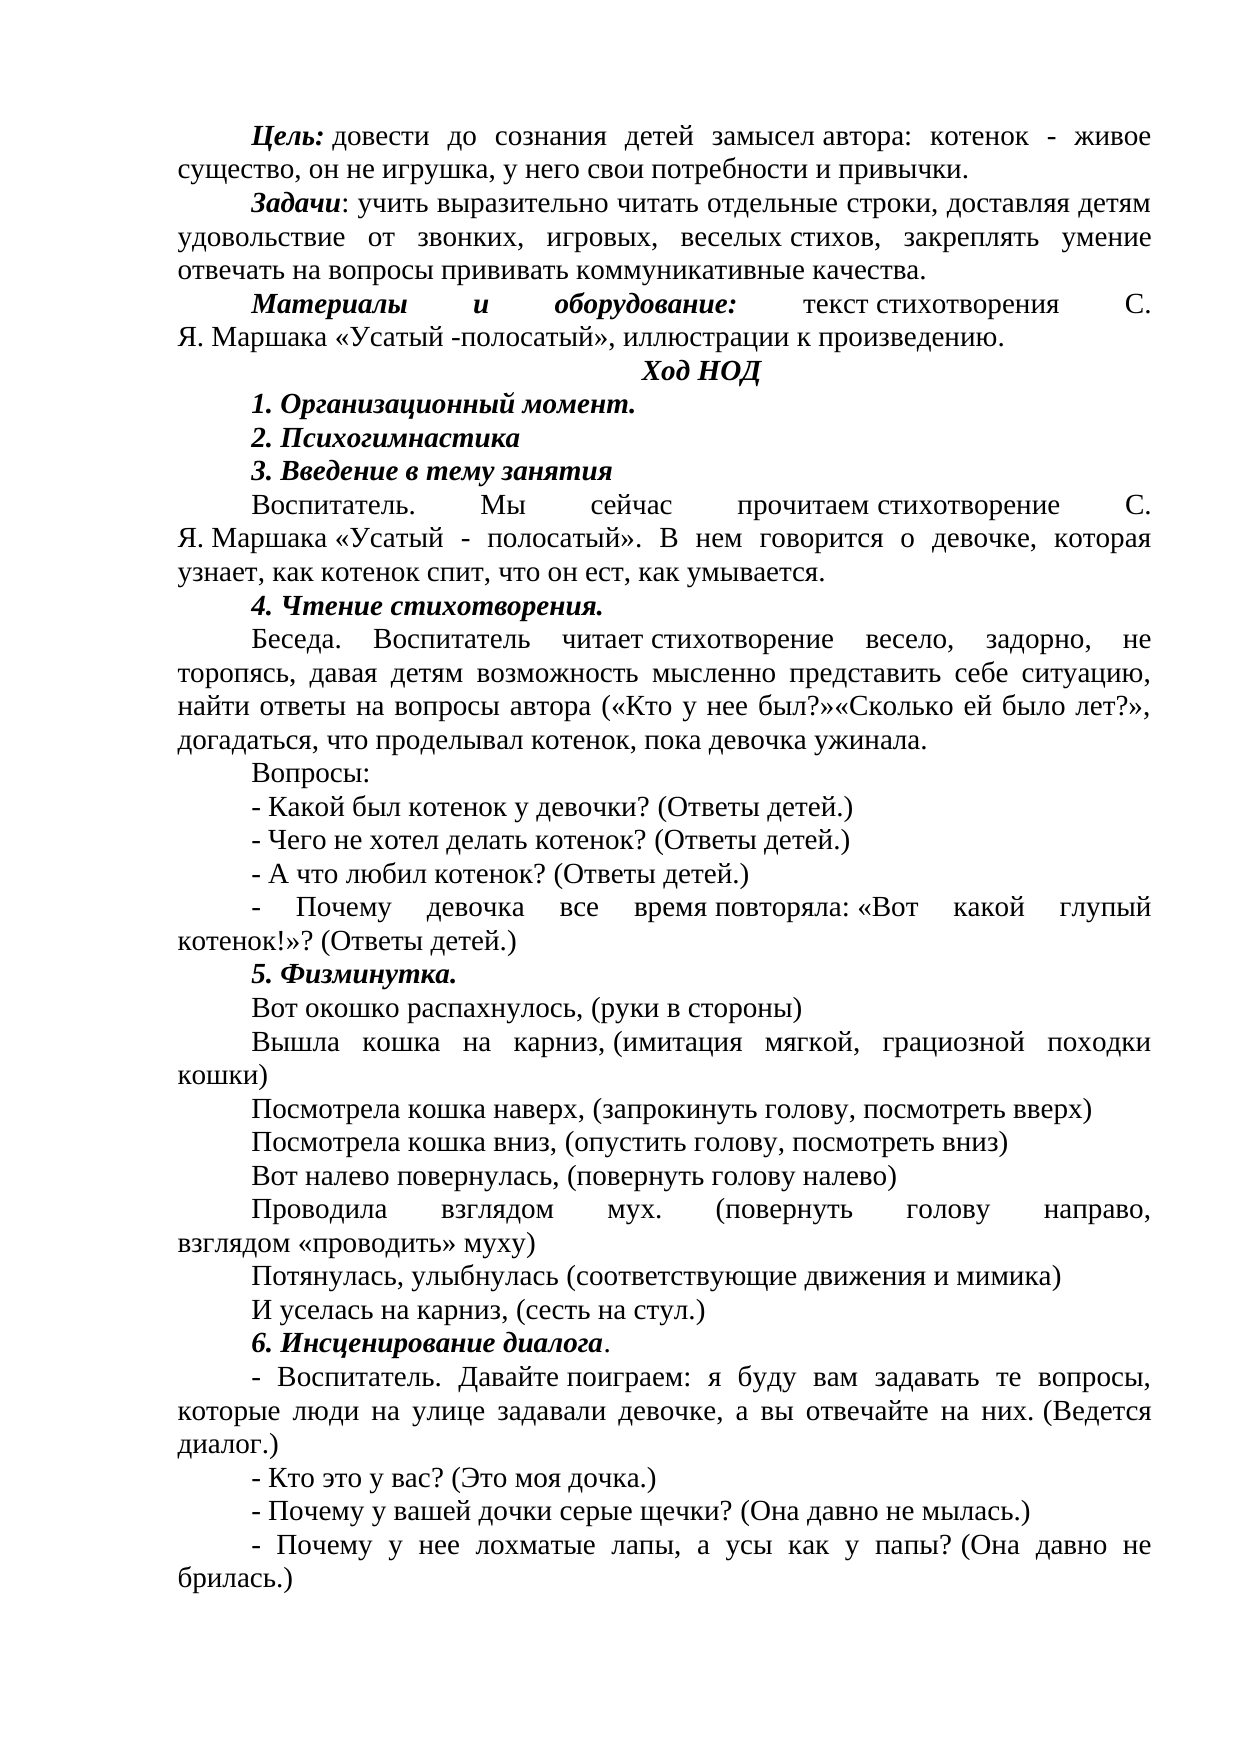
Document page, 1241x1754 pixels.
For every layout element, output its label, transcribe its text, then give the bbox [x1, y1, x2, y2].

text - Какой был котенок у девочки? (Ответы детей.) [177, 789, 1152, 822]
text - Почему девочка все время повторяла: «Вот какой глупый котенок!»? (Ответы детей.) [177, 889, 1152, 957]
text 3. Введение в тему занятия [177, 453, 1152, 487]
text Ход НОД [177, 353, 1152, 386]
text 1. Организационный момент. [177, 386, 1152, 420]
text Вот налево повернулась, (повернуть голову налево) [177, 1158, 1152, 1191]
text Потянулась, улыбнулась (соответствующие движения и мимика) [177, 1258, 1152, 1292]
text И уселась на карниз, (сесть на стул.) [177, 1292, 1152, 1326]
text Посмотрела кошка наверх, (запрокинуть голову, посмотреть вверх) [177, 1091, 1152, 1124]
text - Кто это у вас? (Это моя дочка.) [177, 1460, 1152, 1493]
text 6. Инсценирование диалога. [177, 1326, 1152, 1359]
text - Воспитатель. Давайте поиграем: я буду вам задавать те вопросы, которые люди на улице задавали девочке, а вы отвечайте на них. (Ведется диалог.) [177, 1359, 1152, 1460]
text Вопросы: [177, 755, 1152, 789]
text - А что любил котенок? (Ответы детей.) [177, 856, 1152, 889]
text Материалы и оборудование: текст стихотворения С. Я. Маршака «Усатый -полосатый», иллюстрации к произведению. [177, 286, 1152, 353]
text - Чего не хотел делать котенок? (Ответы детей.) [177, 822, 1152, 856]
text Беседа. Воспитатель читает стихотворение весело, задорно, не торопясь, давая детям возможность мысленно представить себе ситуацию, найти ответы на вопросы автора («Кто у нее был?»«Сколько ей было лет?», догадаться, что проделывал котенок, пока девочка ужинала. [177, 621, 1152, 755]
text Проводила взглядом мух. (повернуть голову направо, взглядом «проводить» муху) [177, 1191, 1152, 1258]
text 5. Физминутка. [177, 957, 1152, 990]
text - Почему у вашей дочки серые щечки? (Она давно не мылась.) [177, 1493, 1152, 1527]
text Вот окошко распахнулось, (руки в стороны) [177, 990, 1152, 1024]
text Задачи: учить выразительно читать отдельные строки, доставляя детям удовольствие от звонких, игровых, веселых стихов, закреплять умение отвечать на вопросы прививать коммуникативные качества. [177, 185, 1152, 286]
text 4. Чтение стихотворения. [177, 588, 1152, 621]
text Посмотрела кошка вниз, (опустить голову, посмотреть вниз) [177, 1124, 1152, 1158]
text Воспитатель. Мы сейчас прочитаем стихотворение С. Я. Маршака «Усатый - полосатый». В нем говорится о девочке, которая узнает, как котенок спит, что он ест, как умывается. [177, 487, 1152, 588]
text Цель: довести до сознания детей замысел автора: котенок - живое существо, он не игрушка, у него свои потребности и привычки. [177, 118, 1152, 185]
text - Почему у нее лохматые лапы, а усы как у папы? (Она давно не брилась.) [177, 1527, 1152, 1594]
text Вышла кошка на карниз, (имитация мягкой, грациозной походки кошки) [177, 1024, 1152, 1091]
text 2. Психогимнастика [177, 420, 1152, 453]
